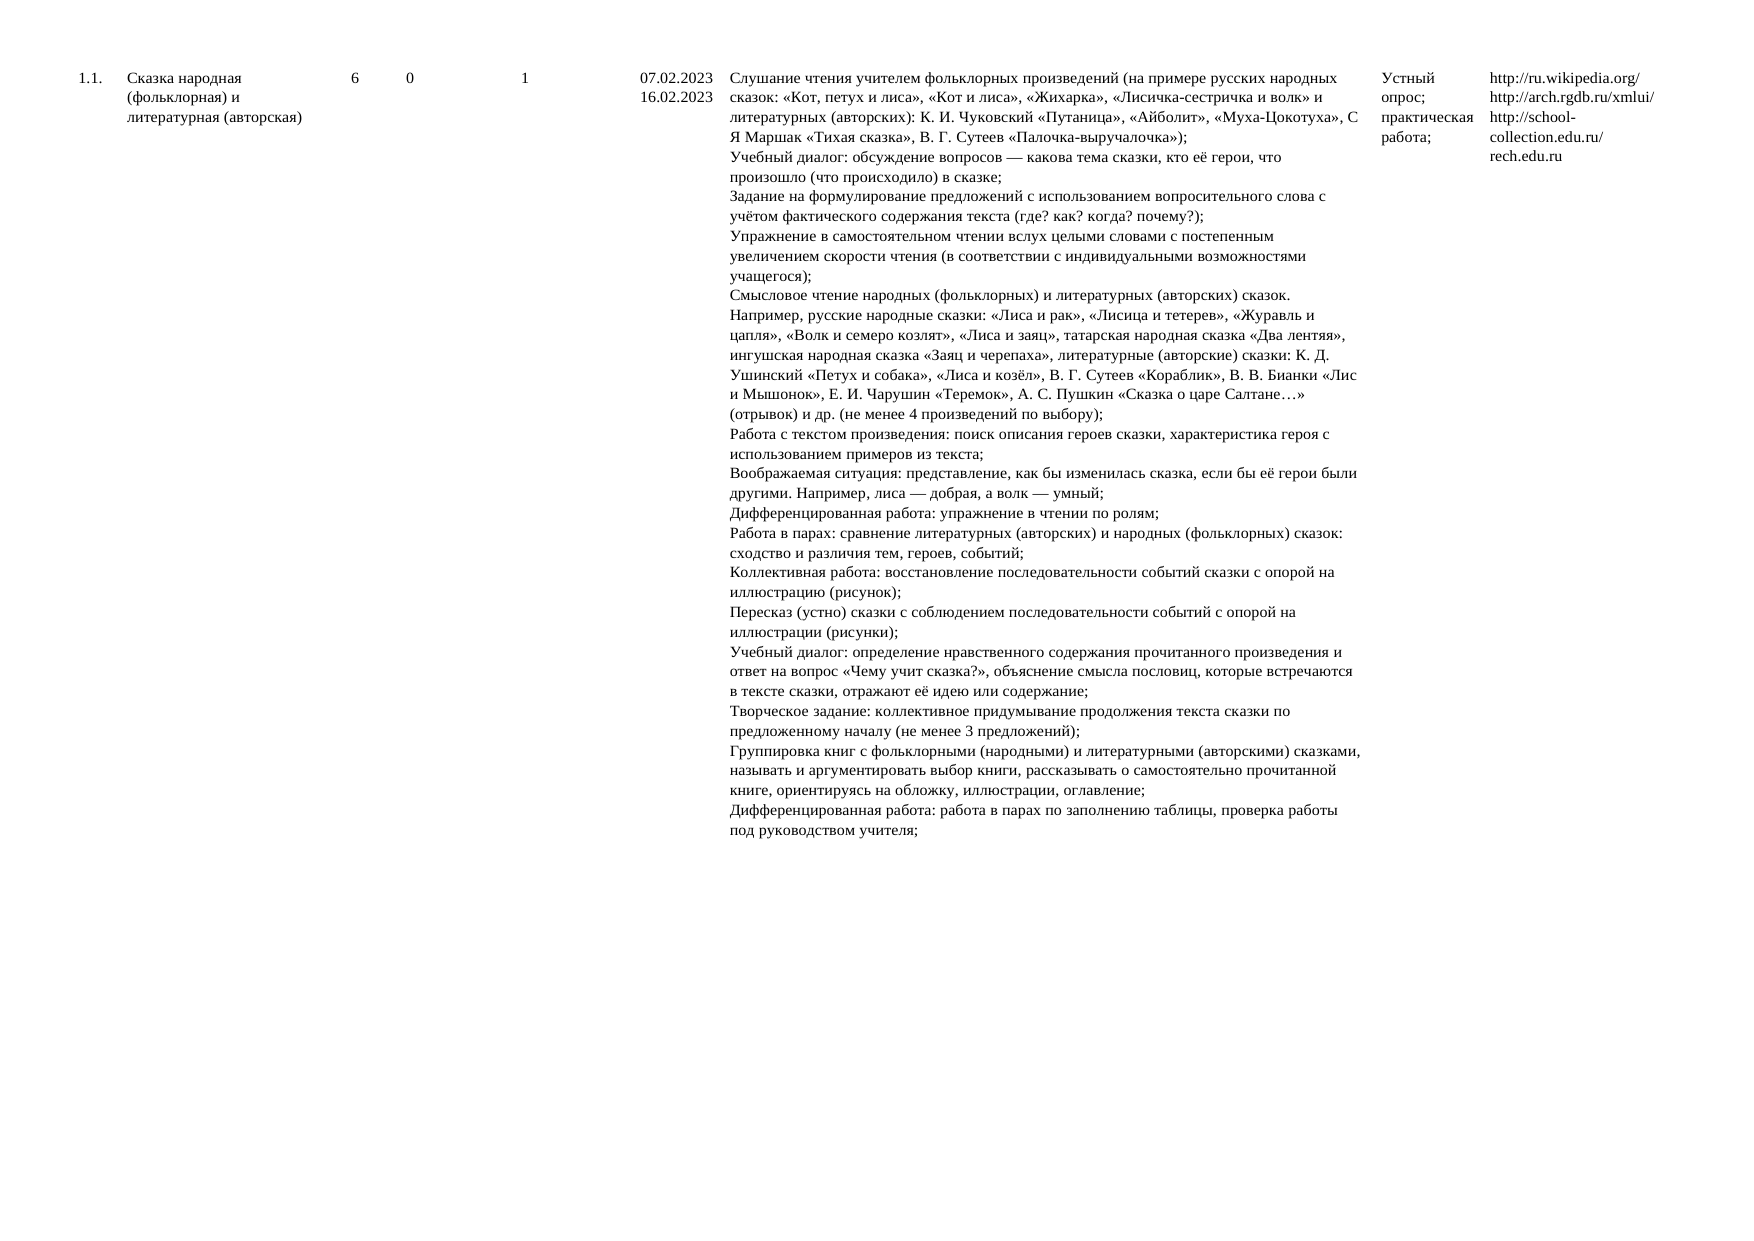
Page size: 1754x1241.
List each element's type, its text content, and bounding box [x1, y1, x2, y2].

text Творческое задание: коллективное придумывание продолжения текста сказки по предложенному началу (не менее 3 предложений); [729, 702, 1296, 739]
text Коллективная работа: восстановление последовательности событий сказки с опорой на иллюстрацию (рисунок); [729, 563, 1340, 601]
text Группировка книг с фольклорными (народными) и литературными (авторскими) сказками, называть и аргументировать выбор книги, рассказывать о самостоятельно прочитанной книге, ориентируясь на обложку, иллюстрации, оглавление; [729, 741, 1366, 799]
text Дифференцированная работа: работа в парах по заполнению таблицы, проверка работы под руководством учителя; [729, 801, 1343, 838]
text Задание на формулирование предложений с использованием вопросительного слова с учётом фактического содержания текста (где? как? когда? почему?); [729, 187, 1331, 225]
text Воображаемая ситуация: представление, как бы изменилась сказка, если бы её герои были другими. Например, лиса — добрая, а волк — умный; [729, 464, 1362, 502]
text Работа с текстом произведения: поиск описания героев сказки, характеристика героя с использованием примеров из текста; [729, 425, 1335, 462]
text Упражнение в самостоятельном чтении вслух целыми словами с постепенным увеличением скорости чтения (в соответствии с индивидуальными возможностями учащегося); [729, 227, 1312, 284]
text Смысловое чтение народных (фольклорных) и литературных (авторских) сказок. Например, русские народные сказки: «Лиса и рак», «Лисица и тетерев», «Журавль и цапля», «Волк и семеро козлят», «Лиса и заяц», татарская народная сказка «Два лентяя», ингушская народная сказка «Заяц и черепаха», литературные (авторские) сказки: К. Д. Ушинский «Петух и собака», «Лиса и козёл», В. Г. Сутеев «Кораблик», В. В. Бианки «Лис и Мышонок», Е. И. Чарушин «Теремок», А. С. Пушкин «Сказка о царе Салтане…» (отрывок) и др. (не менее 4 произведений по выбору); [729, 286, 1362, 423]
text Учебный диалог: обсуждение вопросов — какова тема сказки, кто её герои, что произошло (что происходило) в сказке; [729, 148, 1287, 185]
text 07.02.2023 16.02.2023 [636, 68, 713, 106]
text Пересказ (устно) сказки с соблюдением последовательности событий с опорой на иллюстрации (рисунки); [729, 603, 1302, 641]
text Устный опрос; практическая работа; [1381, 68, 1477, 146]
text Работа в парах: сравнение литературных (авторских) и народных (фольклорных) сказок: сходство и различия тем, героев, событий; [729, 524, 1349, 561]
text http://ru.wikipedia.org/ http://arch.rgdb.ru/xmlui/ http://school-collection.edu.ru/ rech.edu.ru [1489, 68, 1659, 165]
text 1.1. Сказка народная 6 0 1 (фольклорная) и [78, 68, 533, 106]
text Дифференцированная работа: упражнение в чтении по ролям; [729, 504, 1365, 522]
text Учебный диалог: определение нравственного содержания прочитанного произведения и ответ на вопрос «Чему учит сказка?», объяснение смысла пословиц, которые встречаются в тексте сказки, отражают её идею или содержание; [729, 642, 1359, 700]
text литературная (авторская) [127, 108, 531, 126]
text Слушание чтения учителем фольклорных произведений (на примере русских народных сказок: «Кот, петух и лиса», «Кот и лиса», «Жихарка», «Лисичка-сестричка и волк» и литературных (авторских): К. И. Чуковский «Путаница», «Айболит», «Муха-Цокотуха», С Я Маршак «Тихая сказка», В. Г. Сутеев «Палочка-выручалочка»); [729, 68, 1364, 146]
